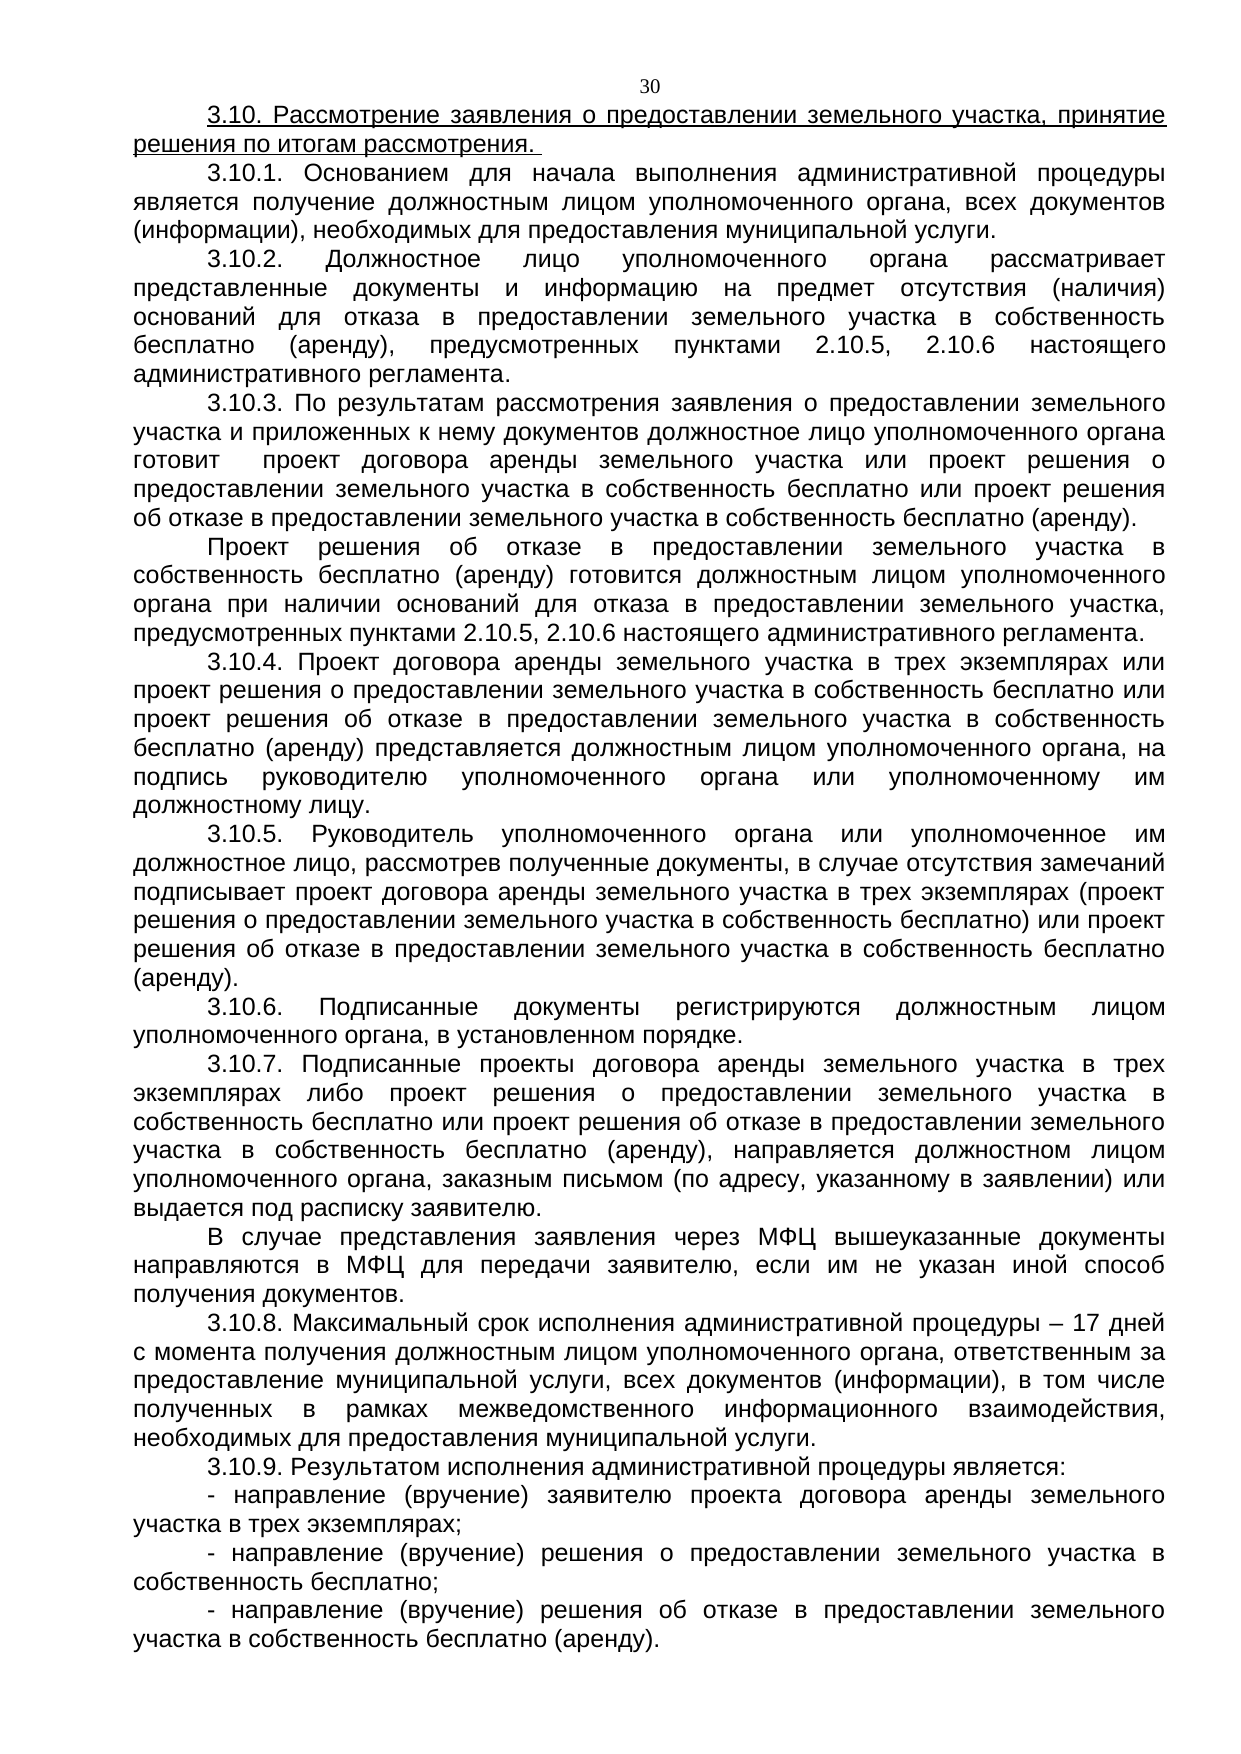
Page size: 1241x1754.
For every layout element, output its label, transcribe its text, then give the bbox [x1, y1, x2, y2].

text В случае представления заявления через МФЦ вышеуказанные документы направляются в МФЦ для передачи заявителю, если им не указан иной способ получения документов. [133, 1222, 1167, 1308]
text 3.10.1. Основанием для начала выполнения административной процедуры является получение должностным лицом уполномоченного органа, всех документов (информации), необходимых для предоставления муниципальной услуги. [133, 158, 1167, 244]
text 3.10.2. Должностное лицо уполномоченного органа рассматривает представленные документы и информацию на предмет отсутствия (наличия) оснований для отказа в предоставлении земельного участка в собственность бесплатно (аренду), предусмотренных пунктами 2.10.5, 2.10.6 настоящего административного регламента. [133, 244, 1167, 388]
text 3.10.7. Подписанные проекты договора аренды земельного участка в трех экземплярах либо проект решения о предоставлении земельного участка в собственность бесплатно или проект решения об отказе в предоставлении земельного участка в собственность бесплатно (аренду), направляется должностном лицом уполномоченного органа, заказным письмом (по адресу, указанному в заявлении) или выдается под расписку заявителю. [133, 1049, 1167, 1222]
text 3.10.8. Максимальный срок исполнения административной процедуры – 17 дней с момента получения должностным лицом уполномоченного органа, ответственным за предоставление муниципальной услуги, всех документов (информации), в том числе полученных в рамках межведомственного информационного взаимодействия, необходимых для предоставления муниципальной услуги. [133, 1308, 1167, 1452]
text 3.10. Рассмотрение заявления о предоставлении земельного участка, принятие решения по итогам рассмотрения. [133, 100, 1167, 158]
text 3.10.9. Результатом исполнения административной процедуры является: [133, 1452, 1167, 1480]
text 3.10.3. По результатам рассмотрения заявления о предоставлении земельного участка и приложенных к нему документов должностное лицо уполномоченного органа готовит проект договора аренды земельного участка или проект решения о предоставлении земельного участка в собственность бесплатно или проект решения об отказе в предоставлении земельного участка в собственность бесплатно (аренду). [133, 388, 1167, 532]
text Проект решения об отказе в предоставлении земельного участка в собственность бесплатно (аренду) готовится должностным лицом уполномоченного органа при наличии оснований для отказа в предоставлении земельного участка, предусмотренных пунктами 2.10.5, 2.10.6 настоящего административного регламента. [133, 532, 1167, 647]
text - направление (вручение) заявителю проекта договора аренды земельного участка в трех экземплярах; [133, 1480, 1167, 1538]
text - направление (вручение) решения о предоставлении земельного участка в собственность бесплатно; [133, 1538, 1167, 1595]
text 3.10.6. Подписанные документы регистрируются должностным лицом уполномоченного органа, в установленном порядке. [133, 992, 1167, 1049]
text - направление (вручение) решения об отказе в предоставлении земельного участка в собственность бесплатно (аренду). [133, 1595, 1167, 1653]
text 3.10.5. Руководитель уполномоченного органа или уполномоченное им должностное лицо, рассмотрев полученные документы, в случае отсутствия замечаний подписывает проект договора аренды земельного участка в трех экземплярах (проект решения о предоставлении земельного участка в собственность бесплатно) или проект решения об отказе в предоставлении земельного участка в собственность бесплатно (аренду). [133, 819, 1167, 992]
text 3.10.4. Проект договора аренды земельного участка в трех экземплярах или проект решения о предоставлении земельного участка в собственность бесплатно или проект решения об отказе в предоставлении земельного участка в собственность бесплатно (аренду) представляется должностным лицом уполномоченного органа, на подпись руководителю уполномоченного органа или уполномоченному им должностному лицу. [133, 647, 1167, 819]
